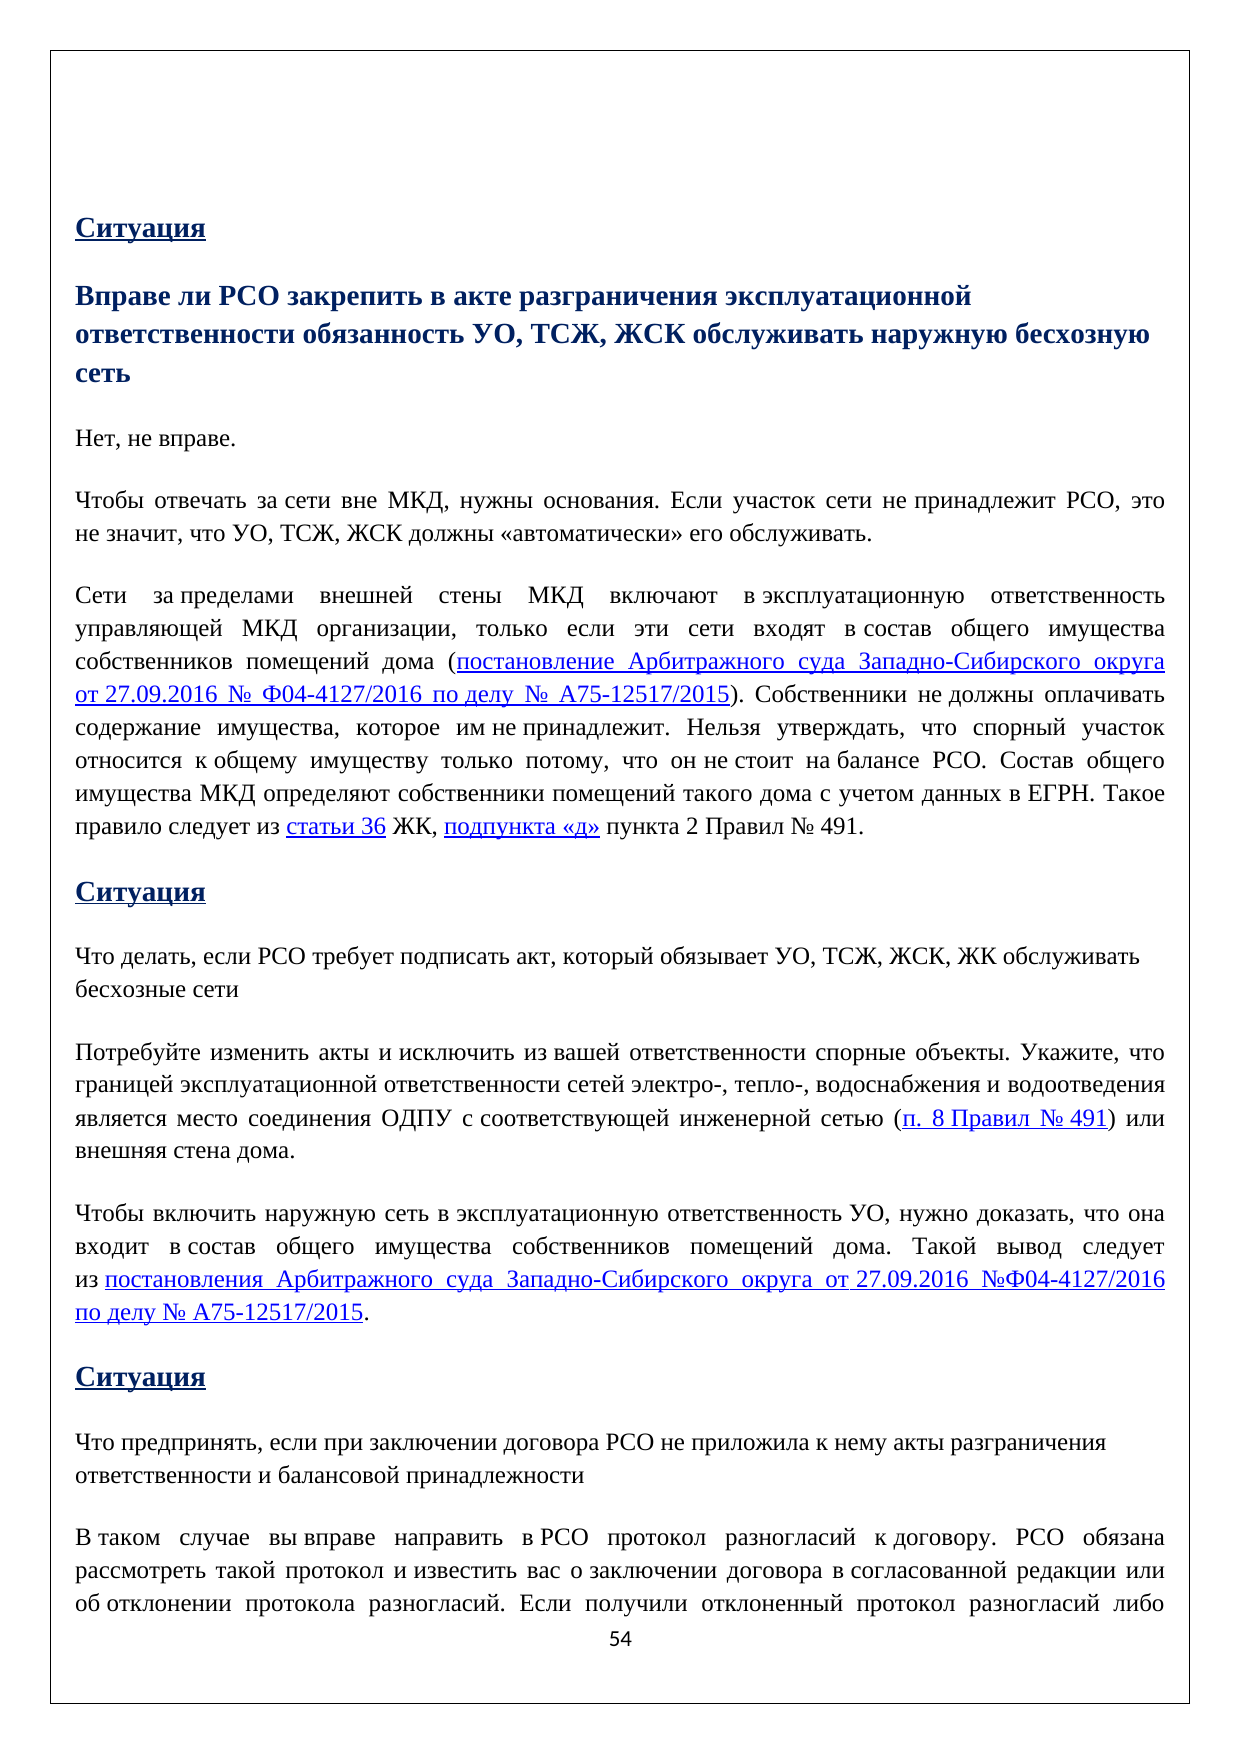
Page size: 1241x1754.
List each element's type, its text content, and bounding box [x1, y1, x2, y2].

text Ситуация [75, 874, 1165, 907]
text Чтобы включить наружную сеть в эксплуатационную ответственность УО, нужно доказать, что она входит в состав общего имущества собственников помещений дома. Такой вывод следует из постановления Арбитражного суда Западно-Сибирского округа от 27.09.2016 №Ф04-4127/2016 по делу № А75-12517/2015. [75, 1198, 1165, 1326]
text Вправе ли РСО закрепить в акте разграничения эксплуатационной ответственности обязанность УО, ТСЖ, ЖСК обслуживать наружную бесхозную сеть [75, 278, 1165, 389]
text Что предпринять, если при заключении договора РСО не приложила к нему акты разграничения ответственности и балансовой принадлежности [75, 1427, 1165, 1488]
text Потребуйте изменить акты и исключить из вашей ответственности спорные объекты. Укажите, что границей эксплуатационной ответственности сетей электро-, тепло-, водоснабжения и водоотведения является место соединения ОДПУ с соответствующей инженерной сетью (п. 8 Правил № 491) или внешняя стена дома. [75, 1037, 1165, 1164]
text Ситуация [75, 210, 1165, 244]
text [75, 1522, 1165, 1617]
text Чтобы отвечать за сети вне МКД, нужны основания. Если участок сети не принадлежит РСО, это не значит, что УО, ТСЖ, ЖСК должны «автоматически» его обслуживать. [75, 485, 1165, 547]
text Что делать, если РСО требует подписать акт, который обязывает УО, ТСЖ, ЖСК, ЖК обслуживать бесхозные сети [75, 941, 1165, 1003]
text Сети за пределами внешней стены МКД включают в эксплуатационную ответственность управляющей МКД организации, только если эти сети входят в состав общего имущества собственников помещений дома (постановление Арбитражного суда Западно-Сибирского округа от 27.09.2016 № Ф04-4127/2016 по делу № А75-12517/2015). Собственники не должны оплачивать содержание имущества, которое им не принадлежит. Нельзя утверждать, что спорный участок относится к общему имуществу только потому, что он не стоит на балансе РСО. Состав общего имущества МКД определяют собственники помещений такого дома с учетом данных в ЕГРН. Такое правило следует из статьи 36 ЖК, подпункта «д» пункта 2 Правил № 491. [75, 580, 1165, 840]
text Нет, не вправе. [75, 423, 1165, 452]
text Ситуация [75, 1359, 1165, 1393]
